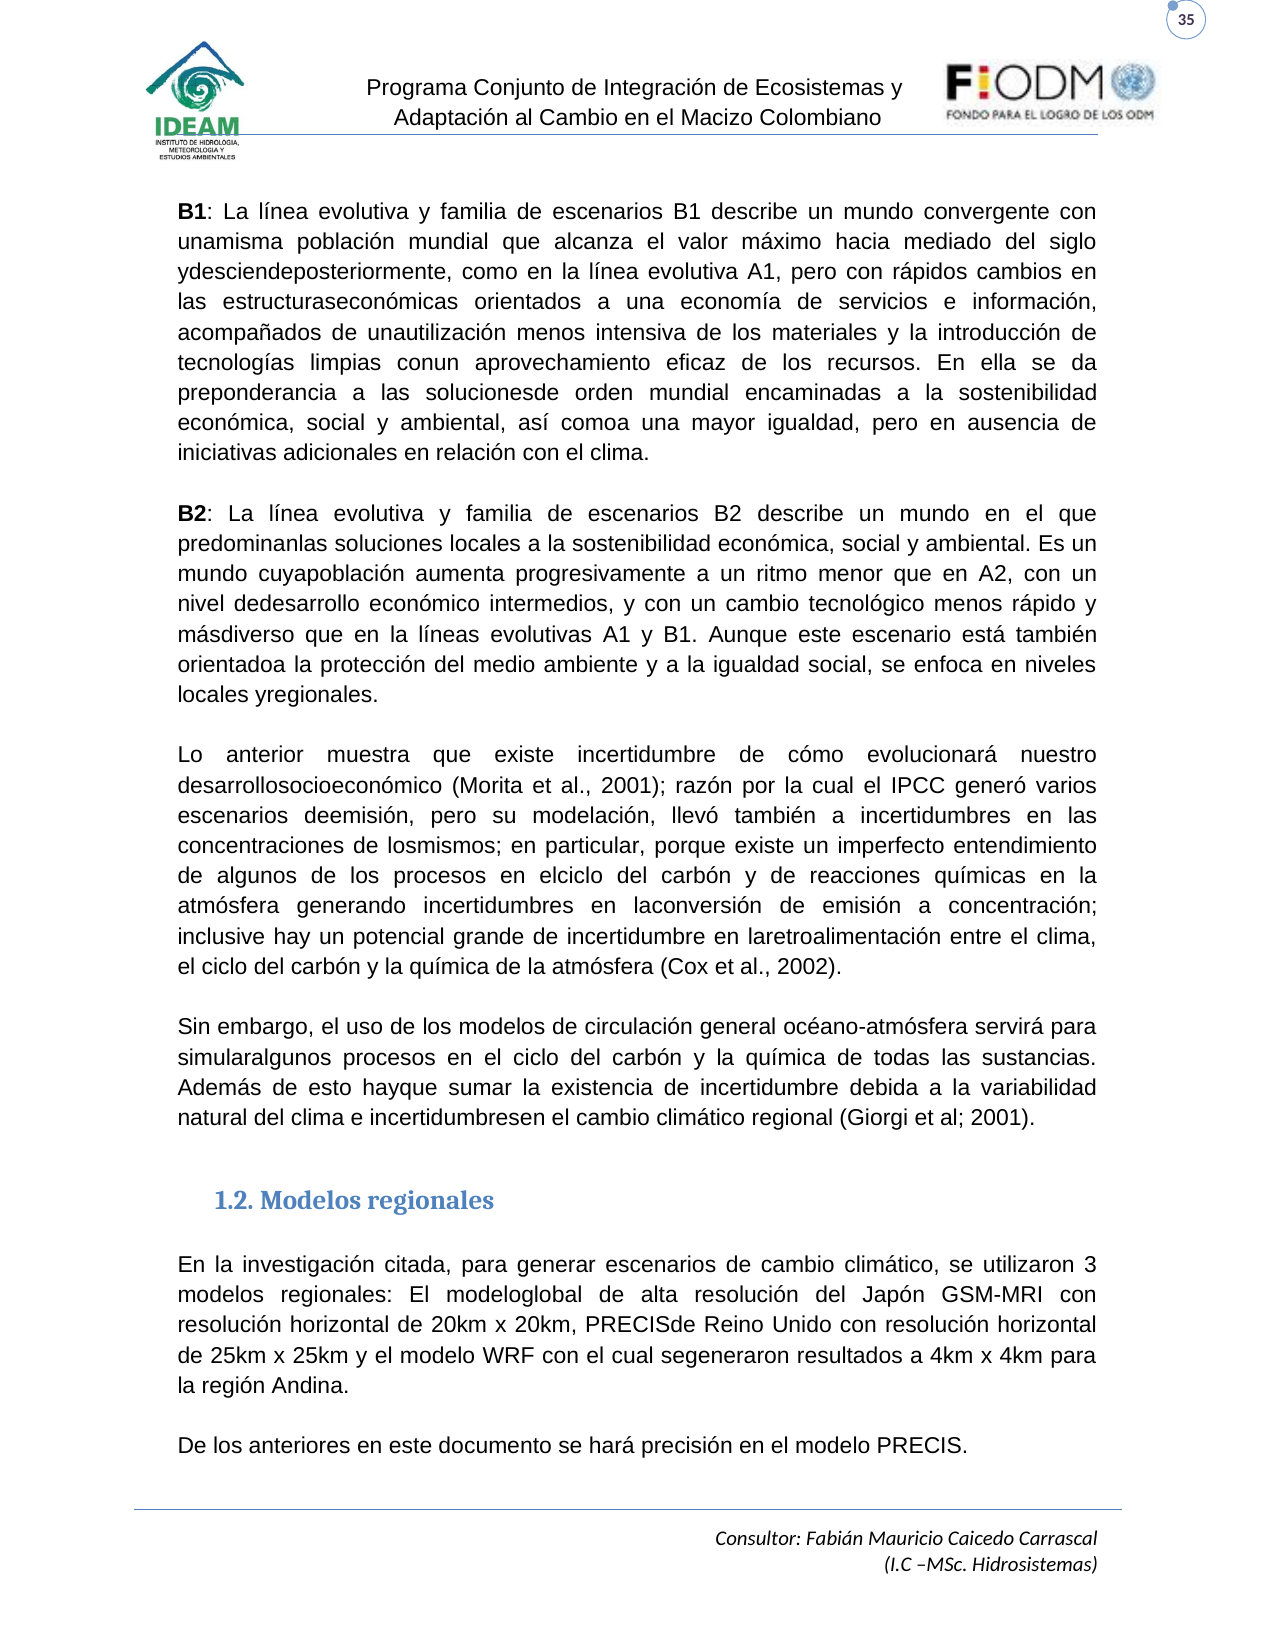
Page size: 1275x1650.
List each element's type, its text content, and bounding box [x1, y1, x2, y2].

text De los anteriores en este documento se hará precisión en el modelo PRECIS. [177, 1432, 1098, 1459]
text B1: La línea evolutiva y familia de escenarios B1 describe un mundo convergente con unamisma población mundial que alcanza el valor máximo hacia mediado del siglo ydesciendeposteriormente, como en la línea evolutiva A1, pero con rápidos cambios en las estructuraseconómicas orientados a una economía de servicios e información, acompañados de unautilización menos intensiva de los materiales y la introducción de tecnologías limpias conun aprovechamiento eficaz de los recursos. En ella se da preponderancia a las solucionesde orden mundial encaminadas a la sostenibilidad económica, social y ambiental, así comoa una mayor igualdad, pero en ausencia de iniciativas adicionales en relación con el clima. [177, 198, 1098, 466]
picture [942, 59, 1163, 127]
subtitle Modelos regionales [215, 1185, 1098, 1216]
text B2: La línea evolutiva y familia de escenarios B2 describe un mundo en el que predominanlas soluciones locales a la sostenibilidad económica, social y ambiental. Es un mundo cuyapoblación aumenta progresivamente a un ritmo menor que en A2, con un nivel dedesarrollo económico intermedios, y con un cambio tecnológico menos rápido y másdiverso que en la líneas evolutivas A1 y B1. Aunque este escenario está también orientadoa la protección del medio ambiente y a la igualdad social, se enfoca en niveles locales yregionales. [177, 500, 1098, 707]
text Lo anterior muestra que existe incertidumbre de cómo evolucionará nuestro desarrollosocioeconómico (Morita et al., 2001); razón por la cual el IPCC generó varios escenarios deemisión, pero su modelación, llevó también a incertidumbres en las concentraciones de losmismos; en particular, porque existe un imperfecto entendimiento de algunos de los procesos en elciclo del carbón y de reacciones químicas en la atmósfera generando incertidumbres en laconversión de emisión a concentración; inclusive hay un potencial grande de incertidumbre en laretroalimentación entre el clima, el ciclo del carbón y la química de la atmósfera (Cox et al., 2002). [177, 741, 1098, 979]
text Sin embargo, el uso de los modelos de circulación general océano-atmósfera servirá para simularalgunos procesos en el ciclo del carbón y la química de todas las sustancias. Además de esto hayque sumar la existencia de incertidumbre debida a la variabilidad natural del clima e incertidumbresen el cambio climático regional (Giorgi et al; 2001). [177, 1013, 1098, 1130]
text En la investigación citada, para generar escenarios de cambio climático, se utilizaron 3 modelos regionales: El modeloglobal de alta resolución del Japón GSM-MRI con resolución horizontal de 20km x 20km, PRECISde Reino Unido con resolución horizontal de 25km x 25km y el modelo WRF con el cual segeneraron resultados a 4km x 4km para la región Andina. [177, 1251, 1098, 1398]
picture [145, 40, 249, 161]
